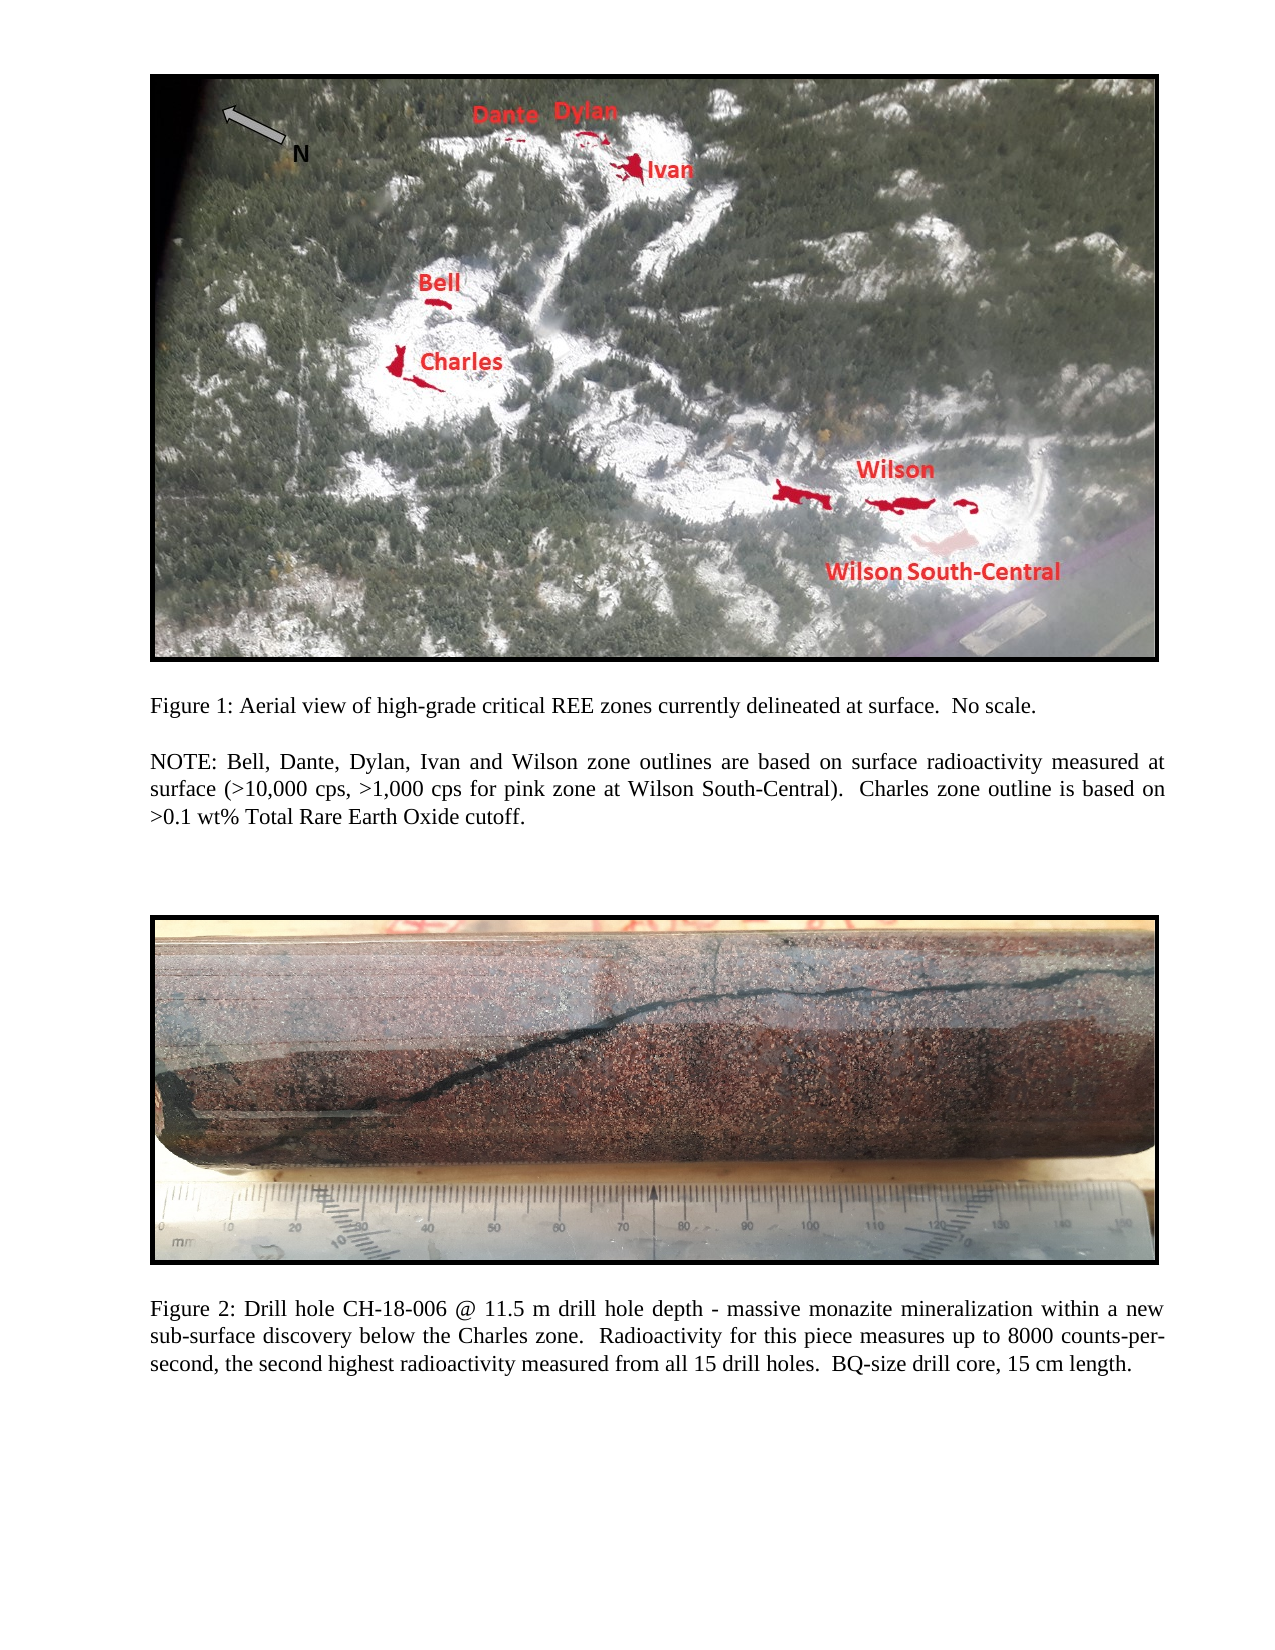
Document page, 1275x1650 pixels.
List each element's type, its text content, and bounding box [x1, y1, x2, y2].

text NOTE: Bell, Dante, Dylan, Ivan and Wilson zone outlines are based on surface radioactivity measured at surface (>10,000 cps, >1,000 cps for pink zone at Wilson South-Central). Charles zone outline is based on >0.1 wt% Total Rare Earth Oxide cutoff. [150, 748, 1167, 829]
picture [155, 920, 1155, 1260]
picture [155, 79, 1155, 657]
text Figure 1: Aerial view of high-grade critical REE zones currently delineated at surface. No scale. [150, 692, 1167, 718]
text Figure 2: Drill hole CH-18-006 @ 11.5 m drill hole depth - massive monazite mineralization within a new sub-surface discovery below the Charles zone. Radioactivity for this piece measures up to 8000 counts-per-second, the second highest radioactivity measured from all 15 drill holes. BQ-size drill core, 15 cm length. [150, 1295, 1167, 1376]
